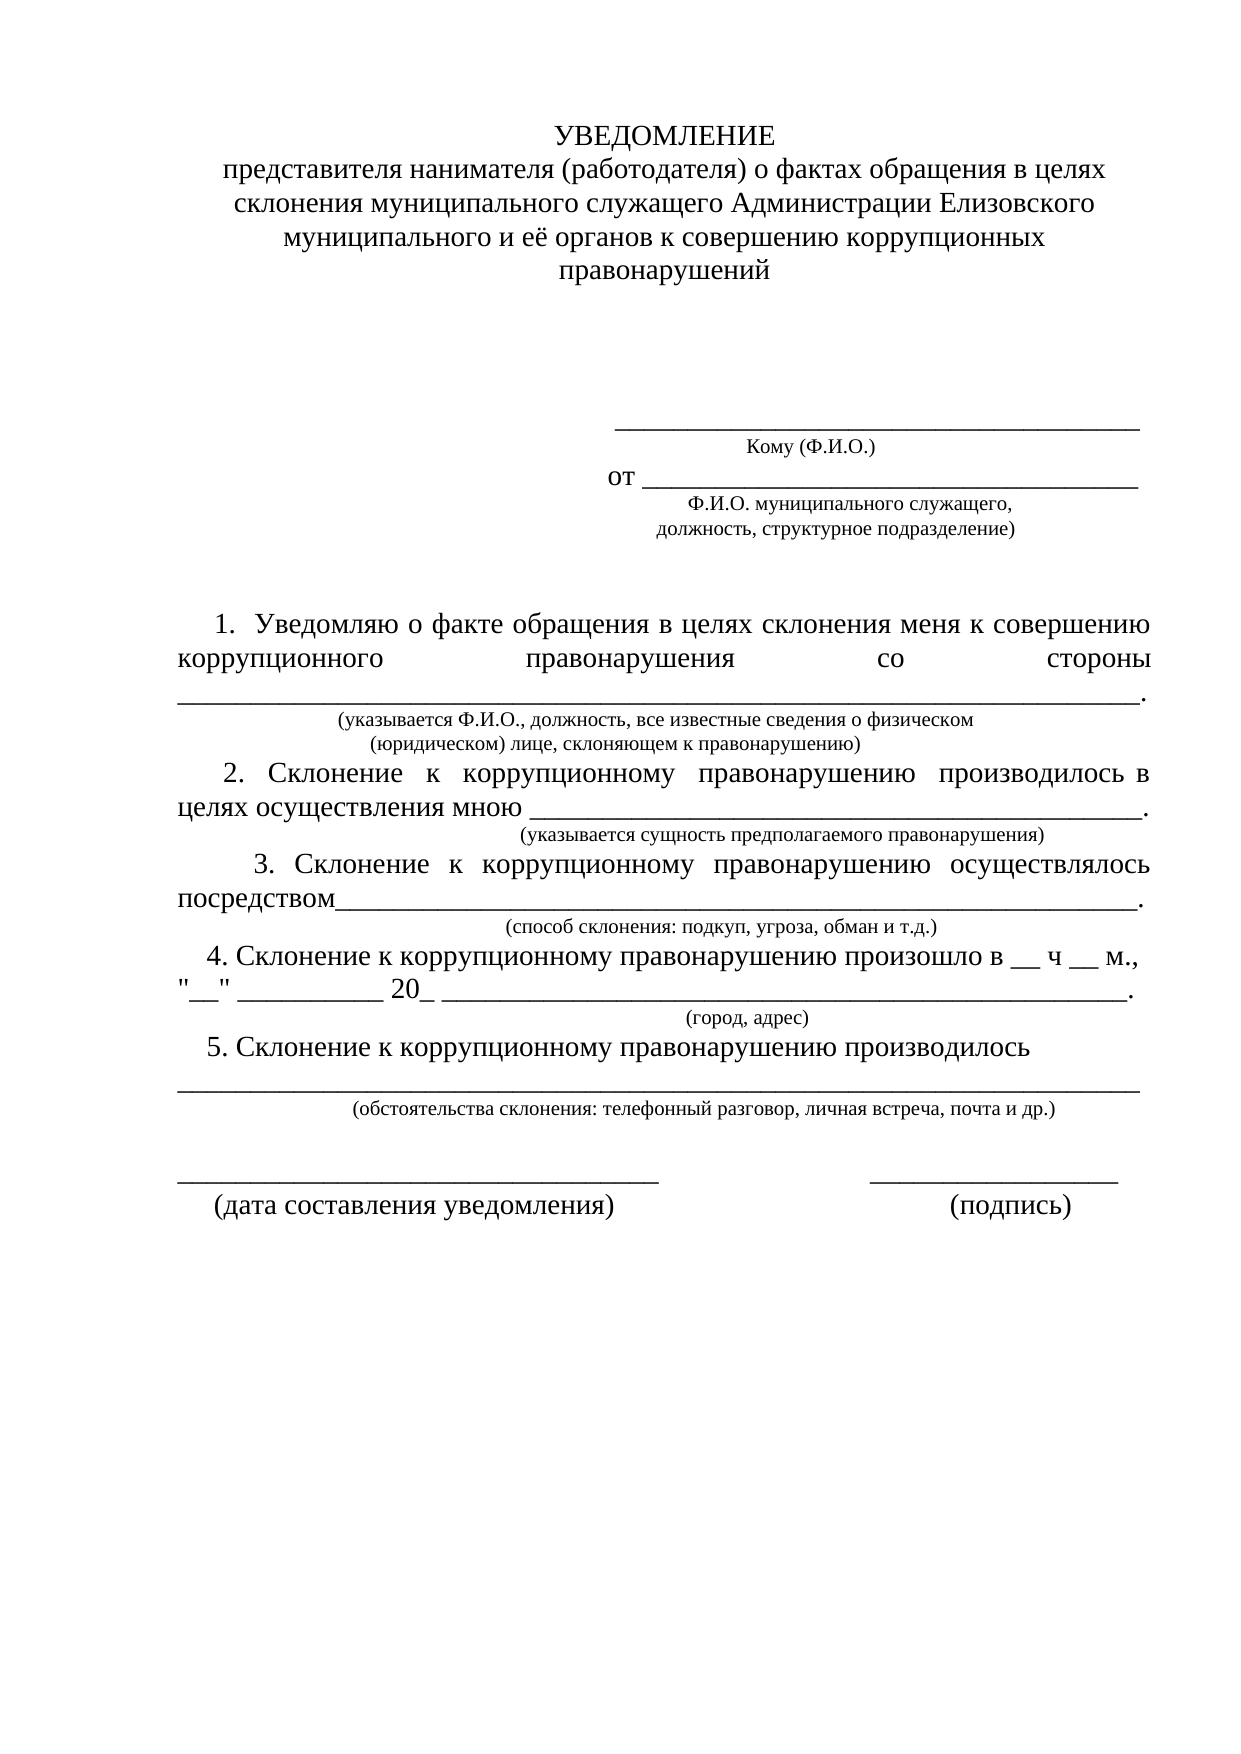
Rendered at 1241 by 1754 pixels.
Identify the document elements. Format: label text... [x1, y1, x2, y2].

text (обстоятельства склонения: телефонный разговор, личная встреча, почта и др.) [177, 1096, 1152, 1120]
text представителя нанимателя (работодателя) о фактах обращения в целях склонения муниципального служащего Администрации Елизовского муниципального и её органов к совершению коррупционных правонарушений [177, 152, 1152, 286]
text 5. Склонение к коррупционному правонарушению производилось [177, 1029, 1152, 1062]
text 1. Уведомляю о факте обращения в целях склонения меня к совершению коррупционного правонарушения со стороны __________________________________________________________________. [177, 607, 1152, 707]
text "__" __________ 20_ _______________________________________________. [177, 971, 1152, 1005]
text (указывается сущность предполагаемого правонарушения) [177, 822, 1152, 846]
text _________________________________ _________________ [177, 1153, 1152, 1187]
text ____________________________________ [177, 400, 1152, 434]
text 4. Склонение к коррупционному правонарушению произошло в __ ч __ м., [177, 938, 1152, 971]
text (указывается Ф.И.О., должность, все известные сведения о физическом [177, 707, 1152, 731]
text должность, структурное подразделение) [177, 515, 1152, 539]
text от __________________________________ [177, 458, 1152, 491]
text (город, адрес) [177, 1005, 1152, 1029]
text __________________________________________________________________ [177, 1062, 1152, 1096]
text 3. Склонение к коррупционному правонарушению осуществлялось посредством_______________________________________________________. [177, 846, 1152, 913]
text (способ склонения: подкуп, угроза, обман и т.д.) [177, 913, 1152, 938]
text Кому (Ф.И.О.) [177, 434, 1152, 458]
text УВЕДОМЛЕНИЕ [177, 118, 1152, 152]
text Ф.И.О. муниципального служащего, [177, 491, 1152, 515]
text 2. Склонение к коррупционному правонарушению производилось в целях осуществления мною __________________________________________. [177, 755, 1152, 822]
text (дата составления уведомления) (подпись) [177, 1187, 1152, 1221]
text (юридическом) лице, склоняющем к правонарушению) [177, 731, 1152, 755]
